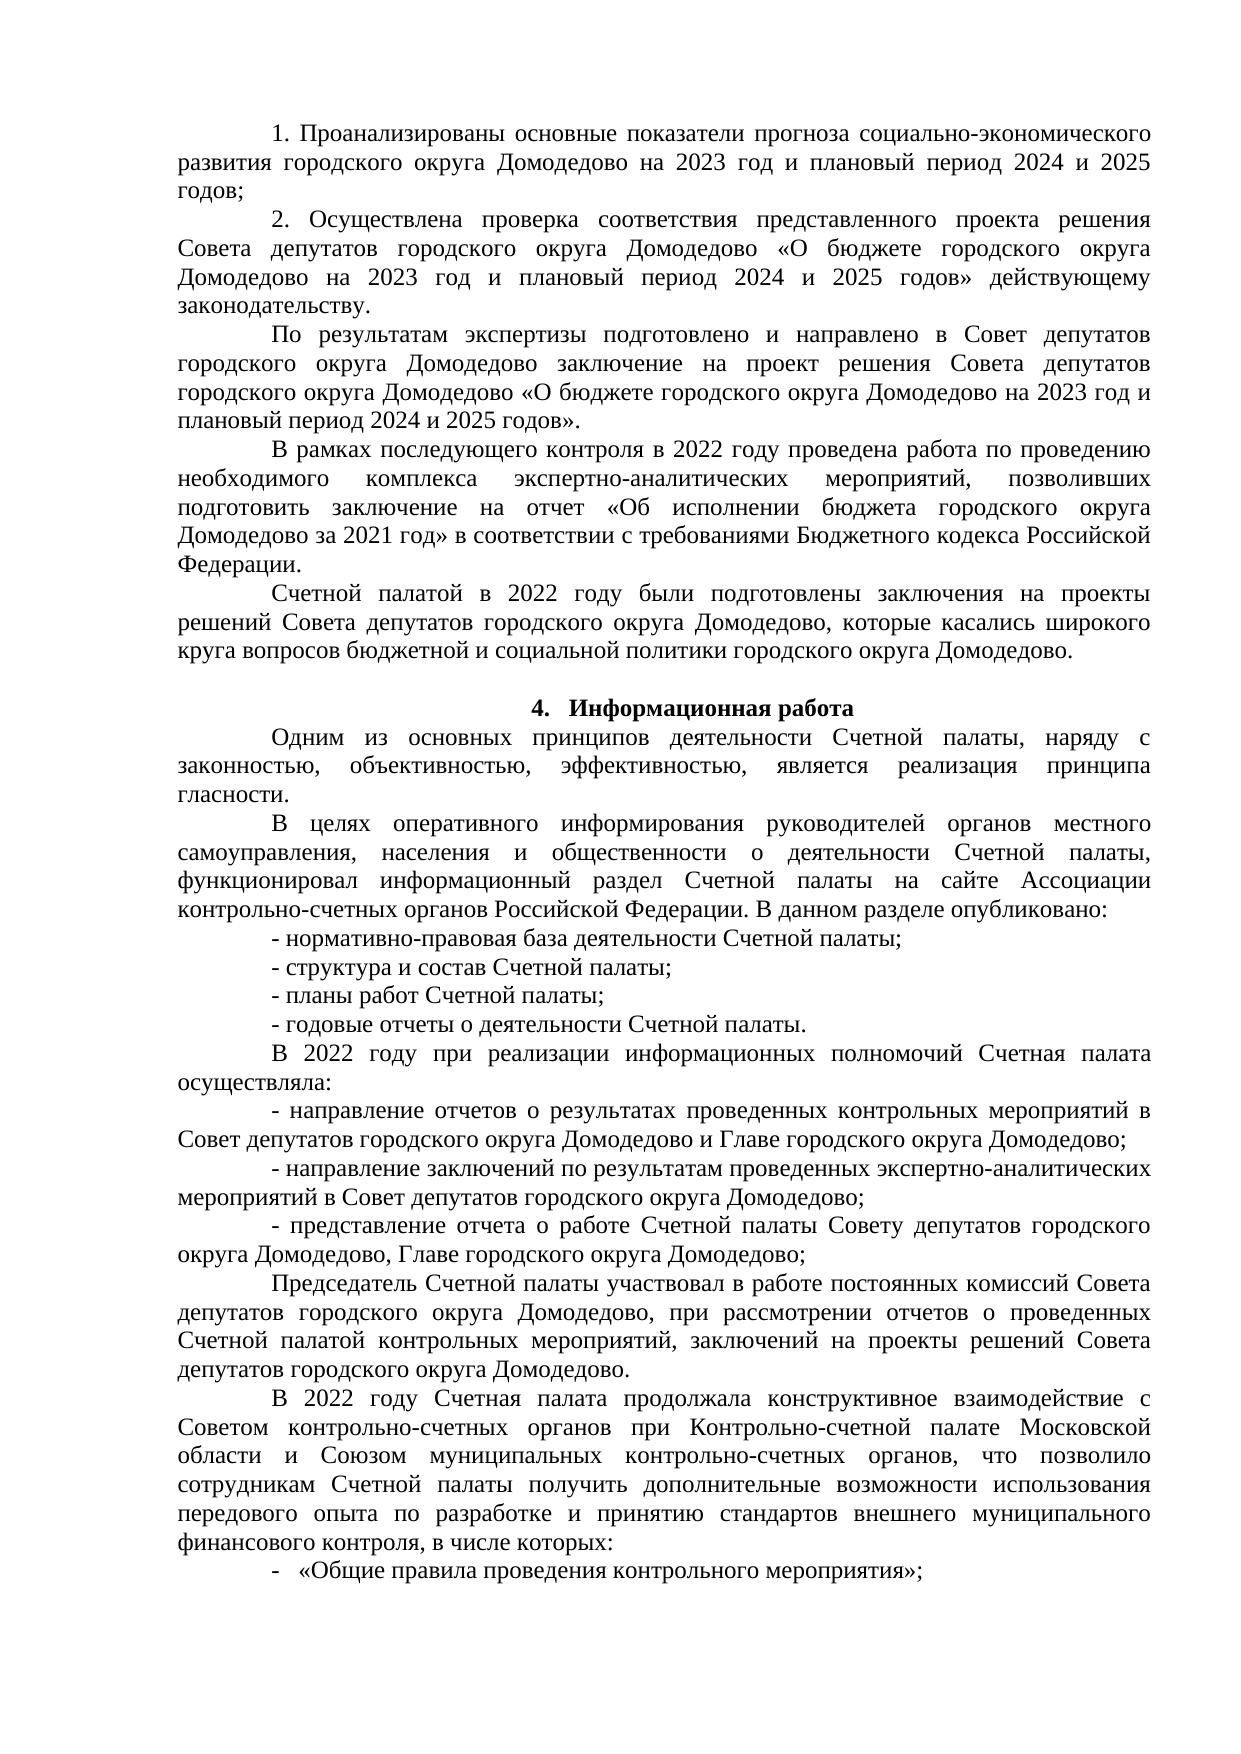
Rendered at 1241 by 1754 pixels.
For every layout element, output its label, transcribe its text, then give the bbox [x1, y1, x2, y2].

text 1. Проанализированы основные показатели прогноза социально-экономического развития городского округа Домодедово на 2023 год и плановый период 2024 и 2025 годов; [177, 118, 1152, 204]
text - годовые отчеты о деятельности Счетной палаты. [177, 1009, 1152, 1038]
list Информационная работа [233, 693, 1152, 722]
text В целях оперативного информирования руководителей органов местного самоуправления, населения и общественности о деятельности Счетной палаты, функционировал информационный раздел Счетной палаты на сайте Ассоциации контрольно-счетных органов Российской Федерации. В данном разделе опубликовано: [177, 808, 1152, 923]
text В 2022 году Счетная палата продолжала конструктивное взаимодействие с Советом контрольно-счетных органов при Контрольно-счетной палате Московской области и Союзом муниципальных контрольно-счетных органов, что позволило сотрудникам Счетной палаты получить дополнительные возможности использования передового опыта по разработке и принятию стандартов внешнего муниципального финансового контроля, в числе которых: [177, 1383, 1152, 1556]
text 2. Осуществлена проверка соответствия представленного проекта решения Совета депутатов городского округа Домодедово «О бюджете городского округа Домодедово на 2023 год и плановый период 2024 и 2025 годов» действующему законодательству. [177, 204, 1152, 319]
text - «Общие правила проведения контрольного мероприятия»; [177, 1556, 1152, 1584]
text - структура и состав Счетной палаты; [177, 952, 1152, 981]
text В рамках последующего контроля в 2022 году проведена работа по проведению необходимого комплекса экспертно-аналитических мероприятий, позволивших подготовить заключение на отчет «Об исполнении бюджета городского округа Домодедово за 2021 год» в соответствии с требованиями Бюджетного кодекса Российской Федерации. [177, 434, 1152, 578]
text В 2022 году при реализации информационных полномочий Счетная палата осуществляла: [177, 1038, 1152, 1096]
text Председатель Счетной палаты участвовал в работе постоянных комиссий Совета депутатов городского округа Домодедово, при рассмотрении отчетов о проведенных Счетной палатой контрольных мероприятий, заключений на проекты решений Совета депутатов городского округа Домодедово. [177, 1268, 1152, 1383]
text Счетной палатой в 2022 году были подготовлены заключения на проекты решений Совета депутатов городского округа Домодедово, которые касались широкого круга вопросов бюджетной и социальной политики городского округа Домодедово. [177, 578, 1152, 664]
text Одним из основных принципов деятельности Счетной палаты, наряду с законностью, объективностью, эффективностью, является реализация принципа гласности. [177, 722, 1152, 808]
text - планы работ Счетной палаты; [177, 981, 1152, 1009]
text - представление отчета о работе Счетной палаты Совету депутатов городского округа Домодедово, Главе городского округа Домодедово; [177, 1211, 1152, 1268]
text - направление заключений по результатам проведенных экспертно-аналитических мероприятий в Совет депутатов городского округа Домодедово; [177, 1153, 1152, 1211]
text - нормативно-правовая база деятельности Счетной палаты; [177, 923, 1152, 952]
text - направление отчетов о результатах проведенных контрольных мероприятий в Совет депутатов городского округа Домодедово и Главе городского округа Домодедово; [177, 1096, 1152, 1153]
text По результатам экспертизы подготовлено и направлено в Совет депутатов городского округа Домодедово заключение на проект решения Совета депутатов городского округа Домодедово «О бюджете городского округа Домодедово на 2023 год и плановый период 2024 и 2025 годов». [177, 319, 1152, 434]
